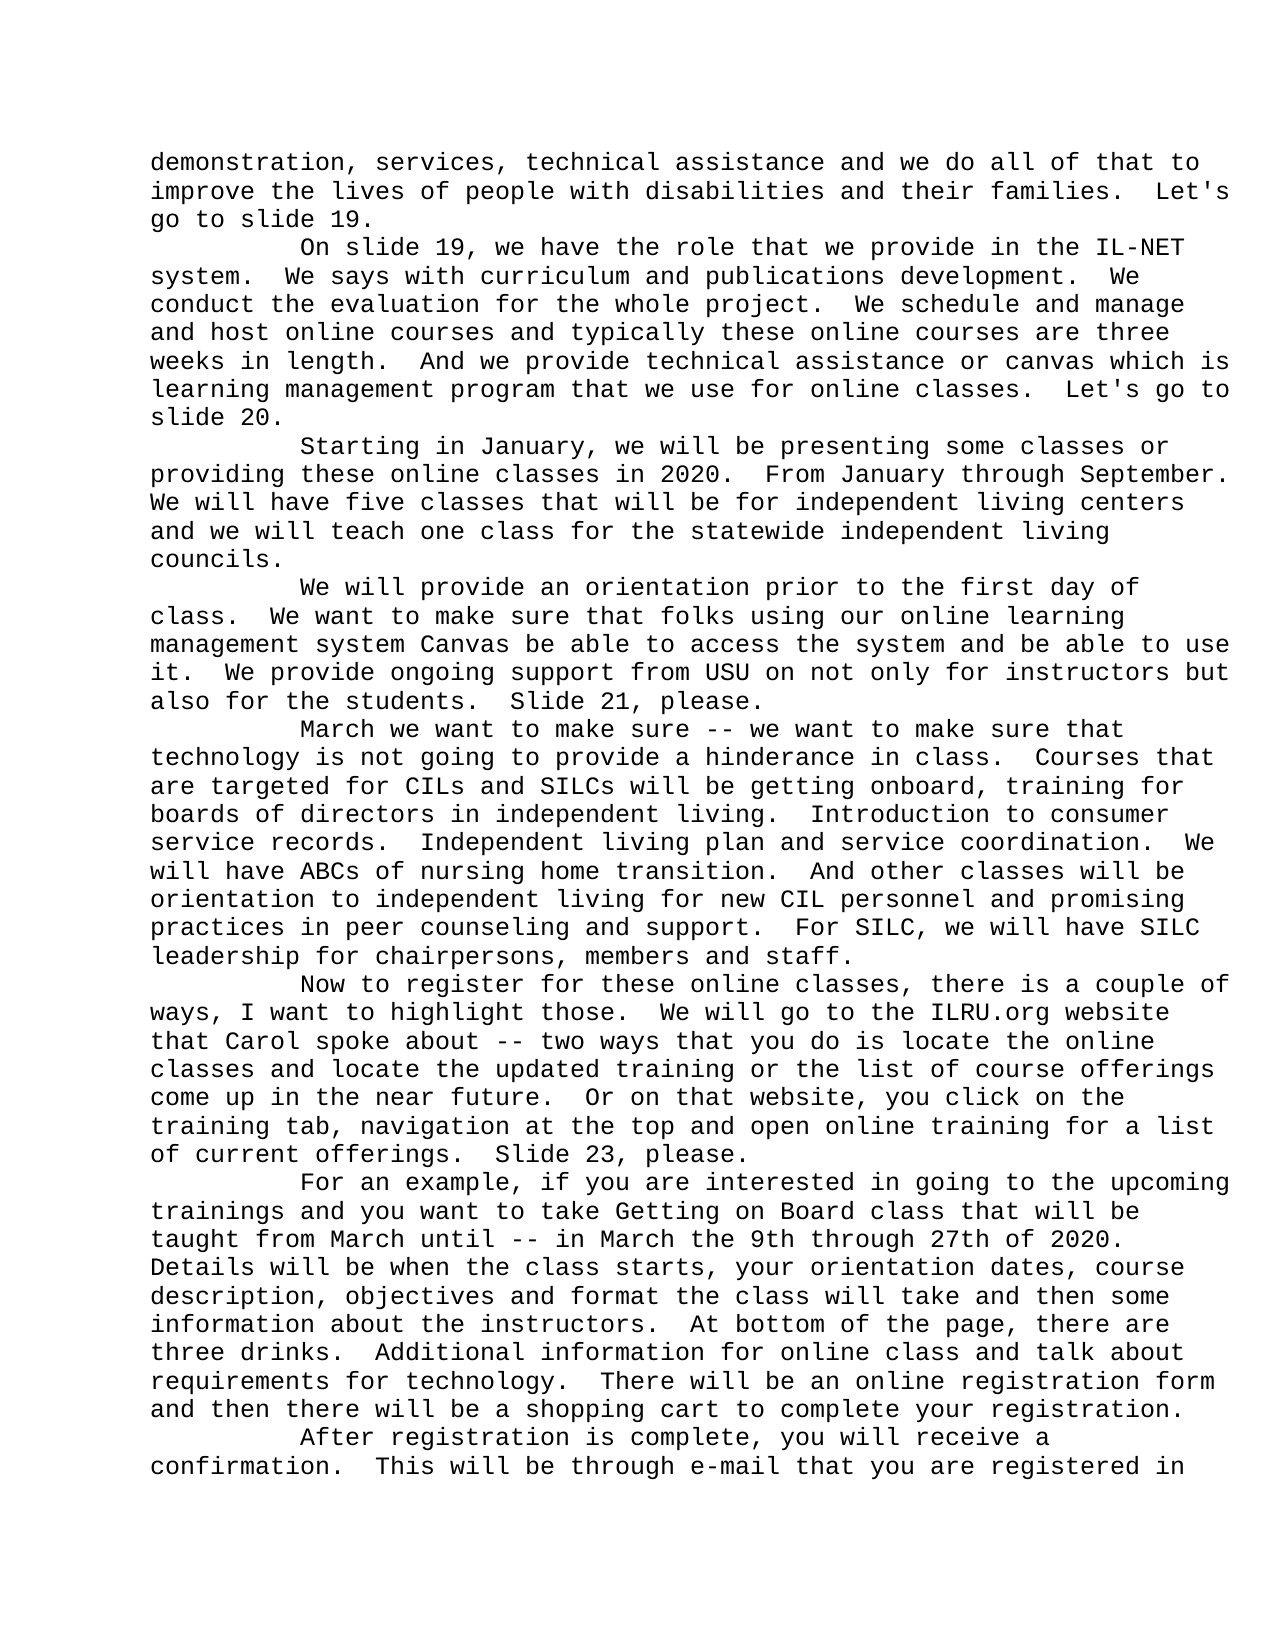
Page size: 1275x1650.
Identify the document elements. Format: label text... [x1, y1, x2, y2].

text For an example, if you are interested in going to the upcoming trainings and you want to take Getting on Board class that will be taught from March until -- in March the 9th through 27th of 2020. Details will be when the class starts, your orientation dates, course description, objectives and format the class will take and then some information about the instructors. At bottom of the page, there are three drinks. Additional information for online class and talk about requirements for technology. There will be an online registration form and then there will be a shopping cart to complete your registration. [150, 1170, 1245, 1425]
text Now to register for these online classes, there is a couple of ways, I want to highlight those. We will go to the ILRU.org website that Carol spoke about -- two ways that you do is locate the online classes and locate the updated training or the list of course offerings come up in the near future. Or on that website, you click on the training tab, navigation at the top and open online training for a list of current offerings. Slide 23, please. [150, 972, 1245, 1170]
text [150, 1425, 1245, 1482]
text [150, 150, 1245, 235]
text We will provide an orientation prior to the first day of class. We want to make sure that folks using our online learning management system Canvas be able to access the system and be able to use it. We provide ongoing support from USU on not only for instructors but also for the students. Slide 21, please. [150, 575, 1245, 717]
text March we want to make sure -- we want to make sure that technology is not going to provide a hinderance in class. Courses that are targeted for CILs and SILCs will be getting onboard, training for boards of directors in independent living. Introduction to consumer service records. Independent living plan and service coordination. We will have ABCs of nursing home transition. And other classes will be orientation to independent living for new CIL personnel and promising practices in peer counseling and support. For SILC, we will have SILC leadership for chairpersons, members and staff. [150, 717, 1245, 972]
text On slide 19, we have the role that we provide in the IL-NET system. We says with curriculum and publications development. We conduct the evaluation for the whole project. We schedule and manage and host online courses and typically these online courses are three weeks in length. And we provide technical assistance or canvas which is learning management program that we use for online classes. Let's go to slide 20. [150, 235, 1245, 433]
text Starting in January, we will be presenting some classes or providing these online classes in 2020. From January through September. We will have five classes that will be for independent living centers and we will teach one class for the statewide independent living councils. [150, 433, 1245, 575]
